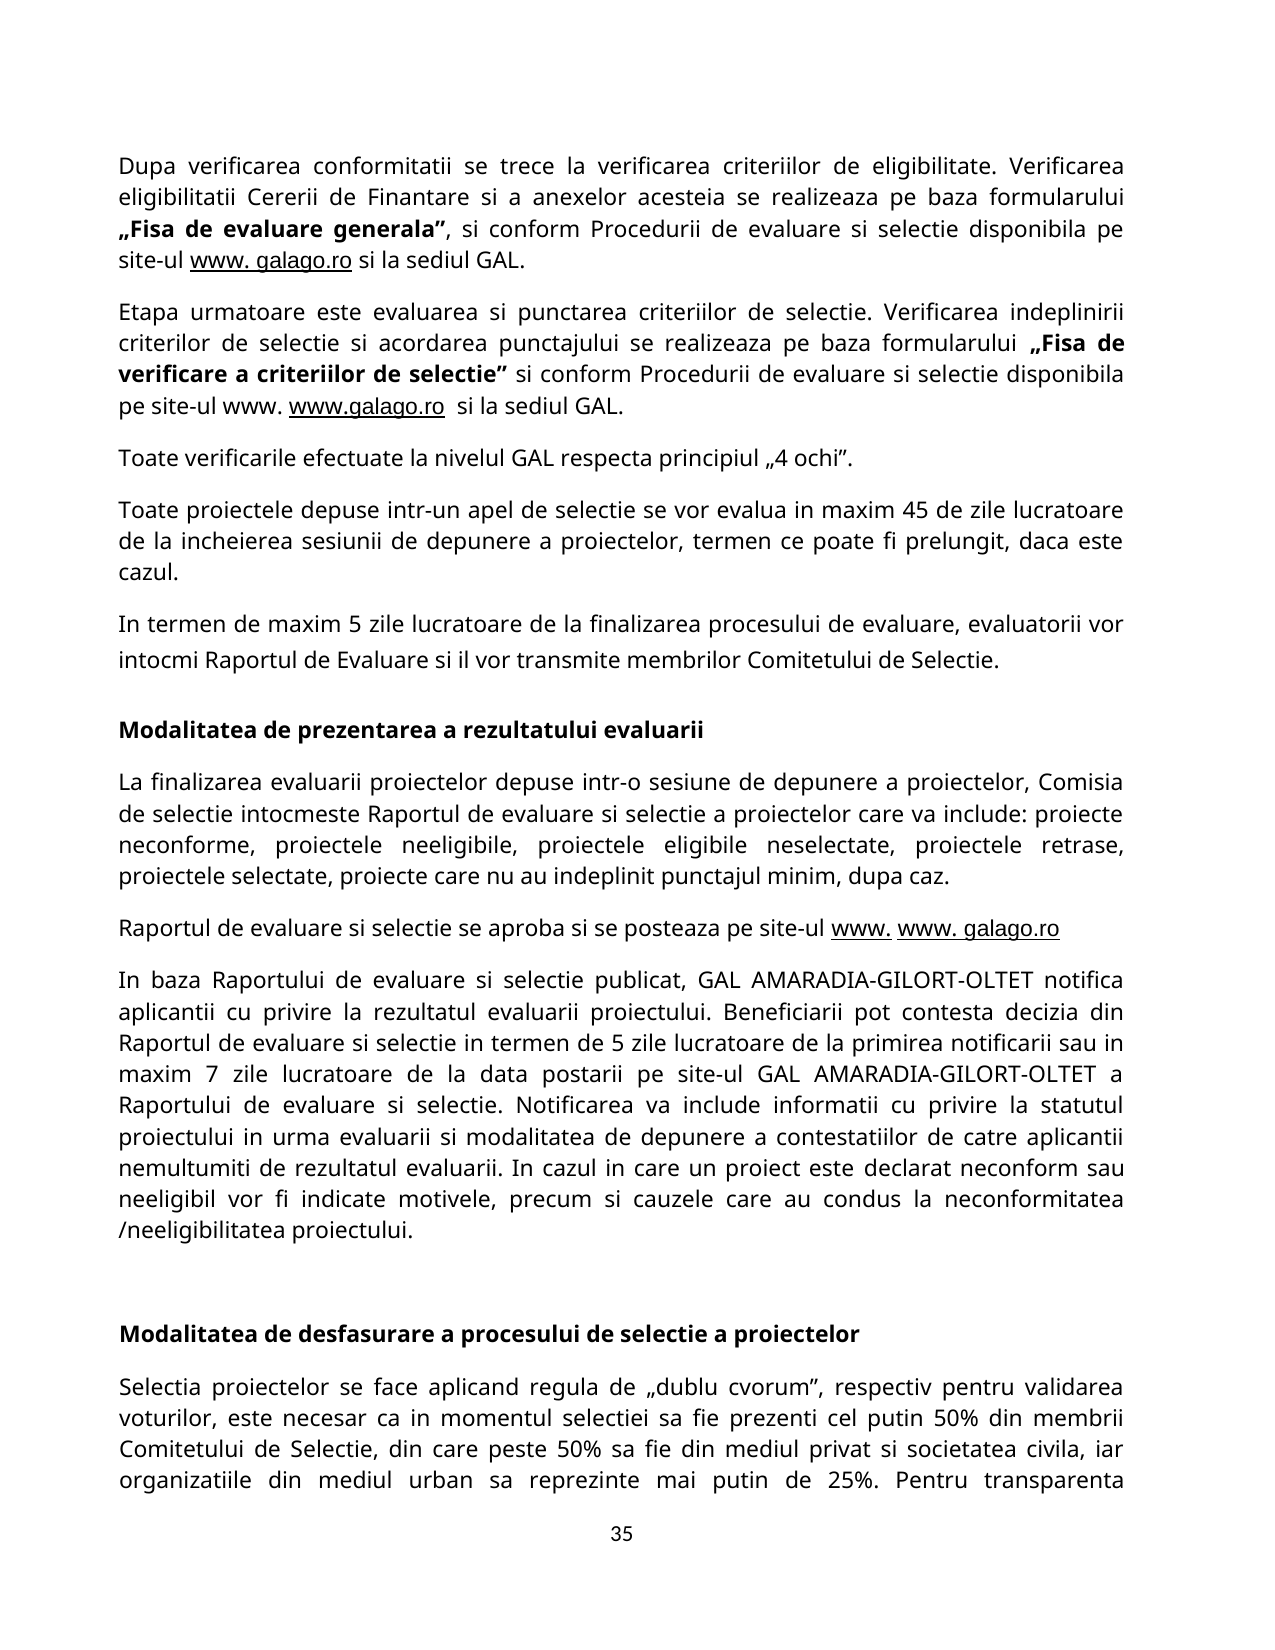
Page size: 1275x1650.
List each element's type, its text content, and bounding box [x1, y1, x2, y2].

text In termen de maxim 5 zile lucratoare de la finalizarea procesului de evaluare, evaluatorii vor intocmi Raportul de Evaluare si il vor transmite membrilor Comitetului de Selectie. [118, 608, 1125, 676]
text In baza Raportului de evaluare si selectie publicat, GAL AMARADIA-GILORT-OLTET notifica aplicantii cu privire la rezultatul evaluarii proiectului. Beneficiarii pot contesta decizia din Raportul de evaluare si selectie in termen de 5 zile lucratoare de la primirea notificarii sau in maxim 7 zile lucratoare de la data postarii pe site-ul GAL AMARADIA-GILORT-OLTET a Raportului de evaluare si selectie. Notificarea va include informatii cu privire la statutul proiectului in urma evaluarii si modalitatea de depunere a contestatiilor de catre aplicantii nemultumiti de rezultatul evaluarii. In cazul in care un proiect este declarat neconform sau neeligibil vor fi indicate motivele, precum si cauzele care au condus la neconformitatea /neeligibilitatea proiectului. [118, 964, 1125, 1246]
text Modalitatea de desfasurare a procesului de selectie a proiectelor [119, 1318, 1125, 1350]
text Etapa urmatoare este evaluarea si punctarea criteriilor de selectie. Verificarea indeplinirii criterilor de selectie si acordarea punctajului se realizeaza pe baza formularului „Fisa de verificare a criteriilor de selectie” si conform Procedurii de evaluare si selectie disponibila pe site-ul www. www.galago.ro si la sediul GAL. [118, 296, 1125, 421]
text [119, 1371, 1125, 1496]
text Toate proiectele depuse intr-un apel de selectie se vor evalua in maxim 45 de zile lucratoare de la incheierea sesiunii de depunere a proiectelor, termen ce poate fi prelungit, daca este cazul. [118, 494, 1125, 587]
text Raportul de evaluare si selectie se aproba si se posteaza pe site-ul www. www. galago.ro [118, 912, 1125, 943]
text Dupa verificarea conformitatii se trece la verificarea criteriilor de eligibilitate. Verificarea eligibilitatii Cererii de Finantare si a anexelor acesteia se realizeaza pe baza formularului „Fisa de evaluare generala”, si conform Procedurii de evaluare si selectie disponibila pe site-ul www. galago.ro si la sediul GAL. [118, 150, 1125, 275]
text Toate verificarile efectuate la nivelul GAL respecta principiul „4 ochi”. [118, 442, 1125, 473]
text La finalizarea evaluarii proiectelor depuse intr-o sesiune de depunere a proiectelor, Comisia de selectie intocmeste Raportul de evaluare si selectie a proiectelor care va include: proiecte neconforme, proiectele neeligibile, proiectele eligibile neselectate, proiectele retrase, proiectele selectate, proiecte care nu au indeplinit punctajul minim, dupa caz. [118, 766, 1125, 891]
text Modalitatea de prezentarea a rezultatului evaluarii [118, 714, 1125, 746]
